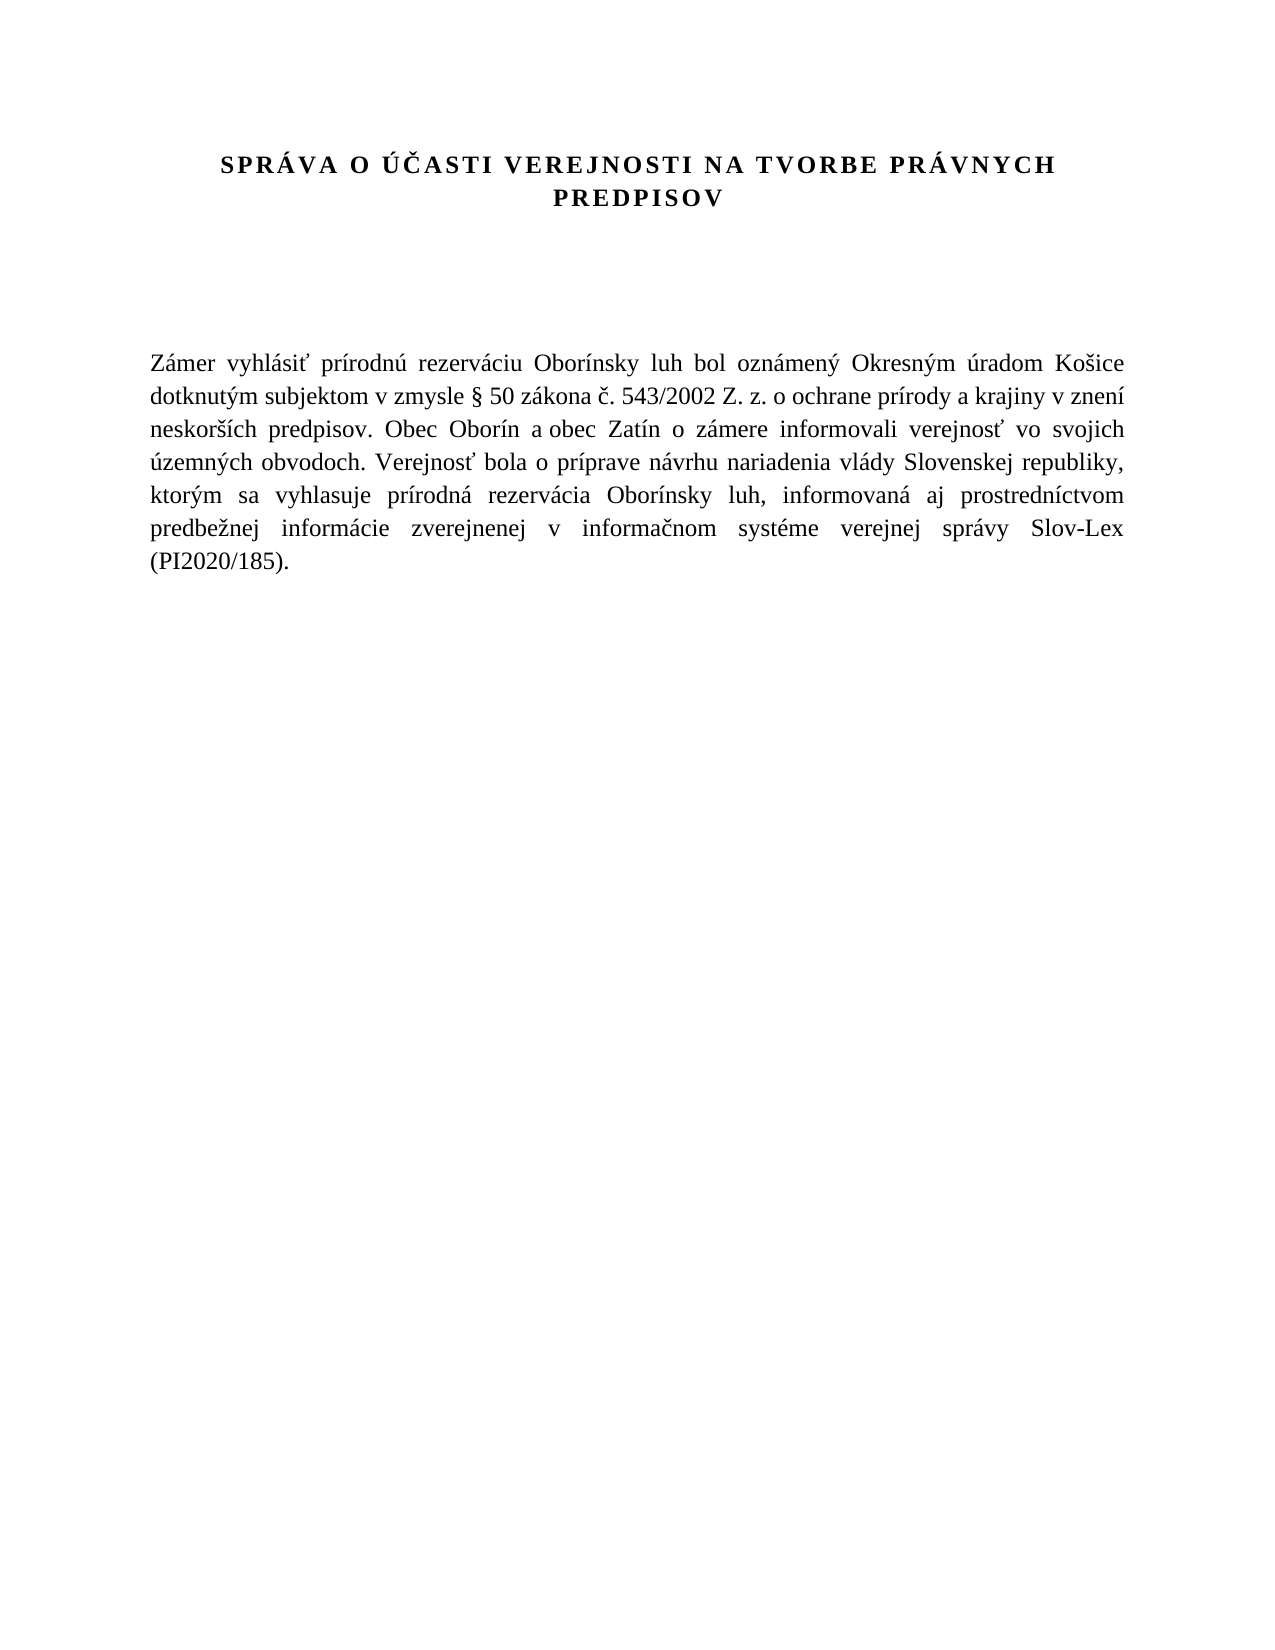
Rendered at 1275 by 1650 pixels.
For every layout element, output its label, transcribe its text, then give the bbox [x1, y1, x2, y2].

text SPrÁva o Účasti verejnosti na Tvorbe právnych Predpisov [150, 150, 1125, 212]
text Zámer vyhlásiť prírodnú rezerváciu Oborínsky luh bol oznámený Okresným úradom Košice dotknutým subjektom v zmysle § 50 zákona č. 543/2002 Z. z. o ochrane prírody a krajiny v znení neskorších predpisov. Obec Oborín a obec Zatín o zámere informovali verejnosť vo svojich územných obvodoch. Verejnosť bola o príprave návrhu nariadenia vlády Slovenskej republiky, ktorým sa vyhlasuje prírodná rezervácia Oborínsky luh, informovaná aj prostredníctvom predbežnej informácie zverejnenej v informačnom systéme verejnej správy Slov-Lex (PI2020/185). [150, 348, 1125, 575]
